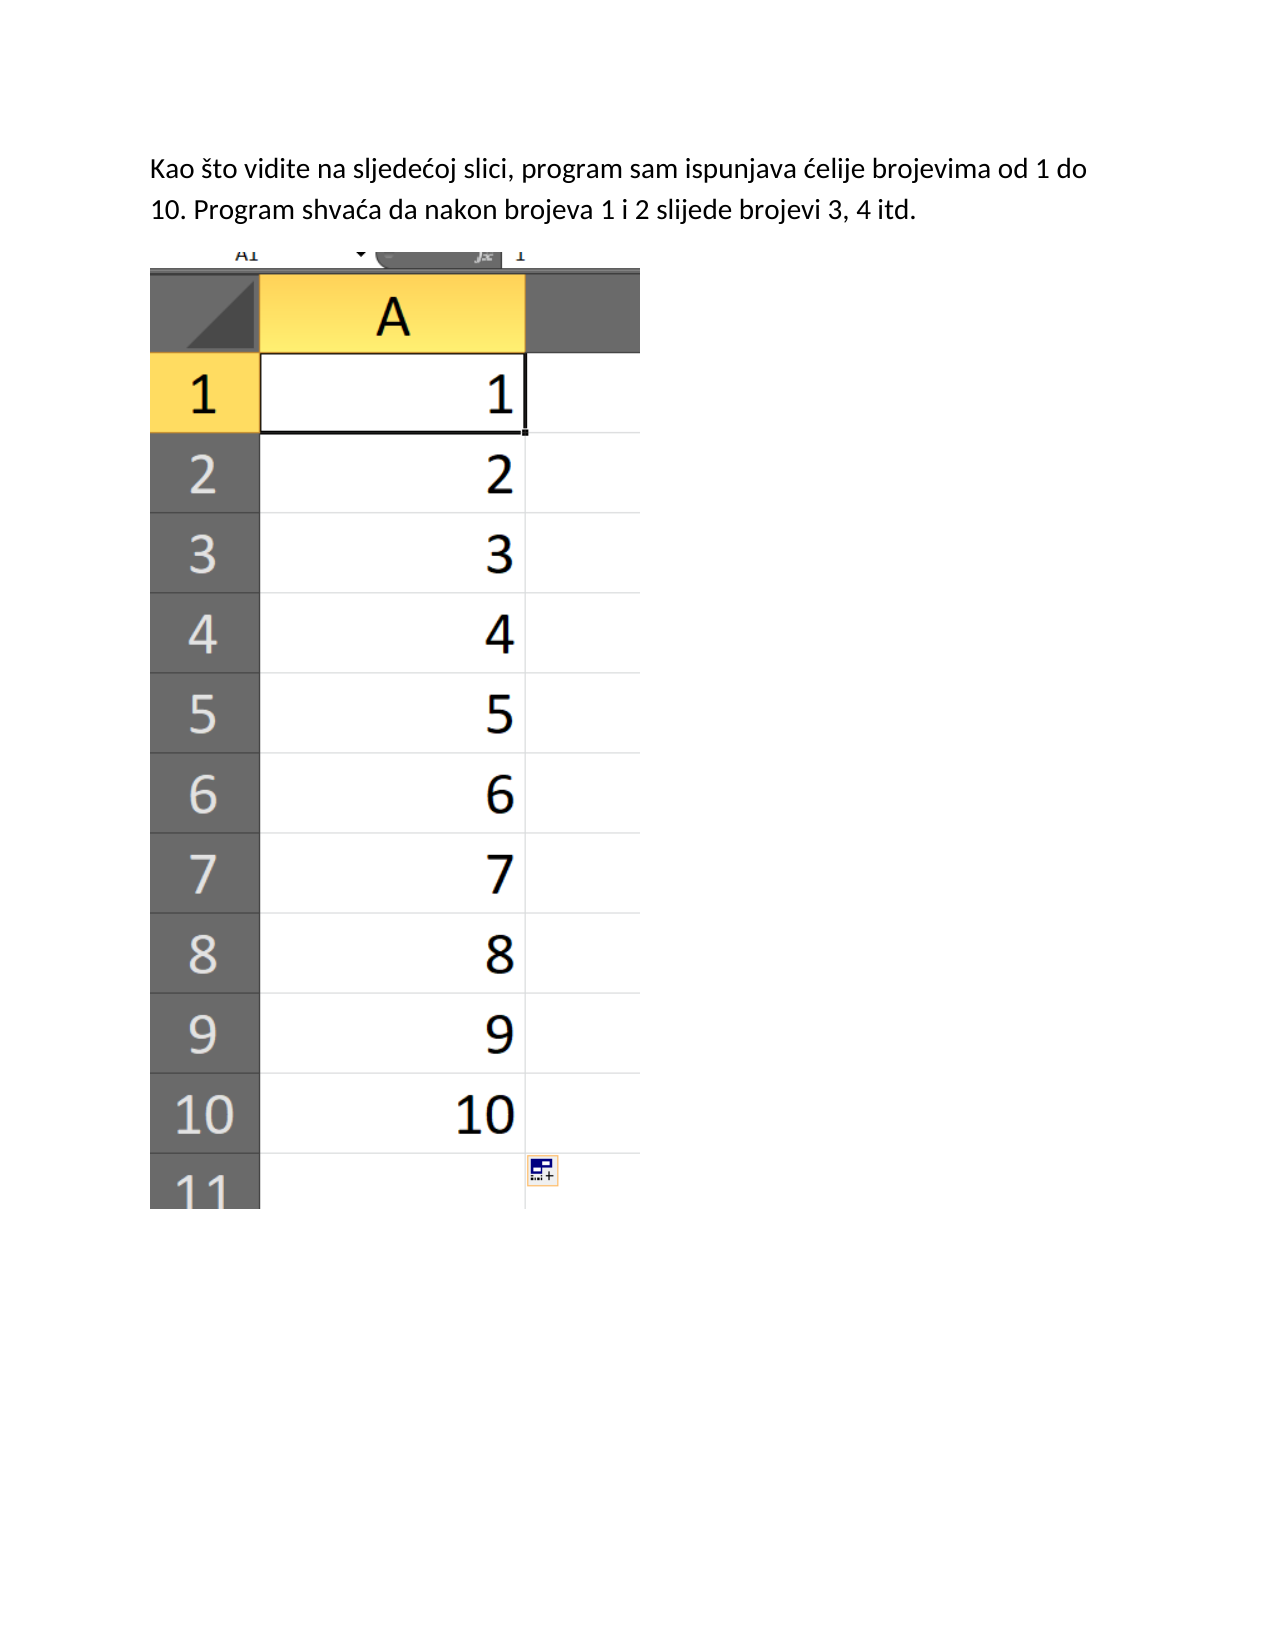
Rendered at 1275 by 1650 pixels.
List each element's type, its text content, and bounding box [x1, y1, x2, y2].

text Kao što vidite na sljedećoj slici, program sam ispunjava ćelije brojevima od 1 do 10. Program shvaća da nakon brojeva 1 i 2 slijede brojevi 3, 4 itd. [150, 150, 1125, 227]
picture [150, 252, 640, 1209]
